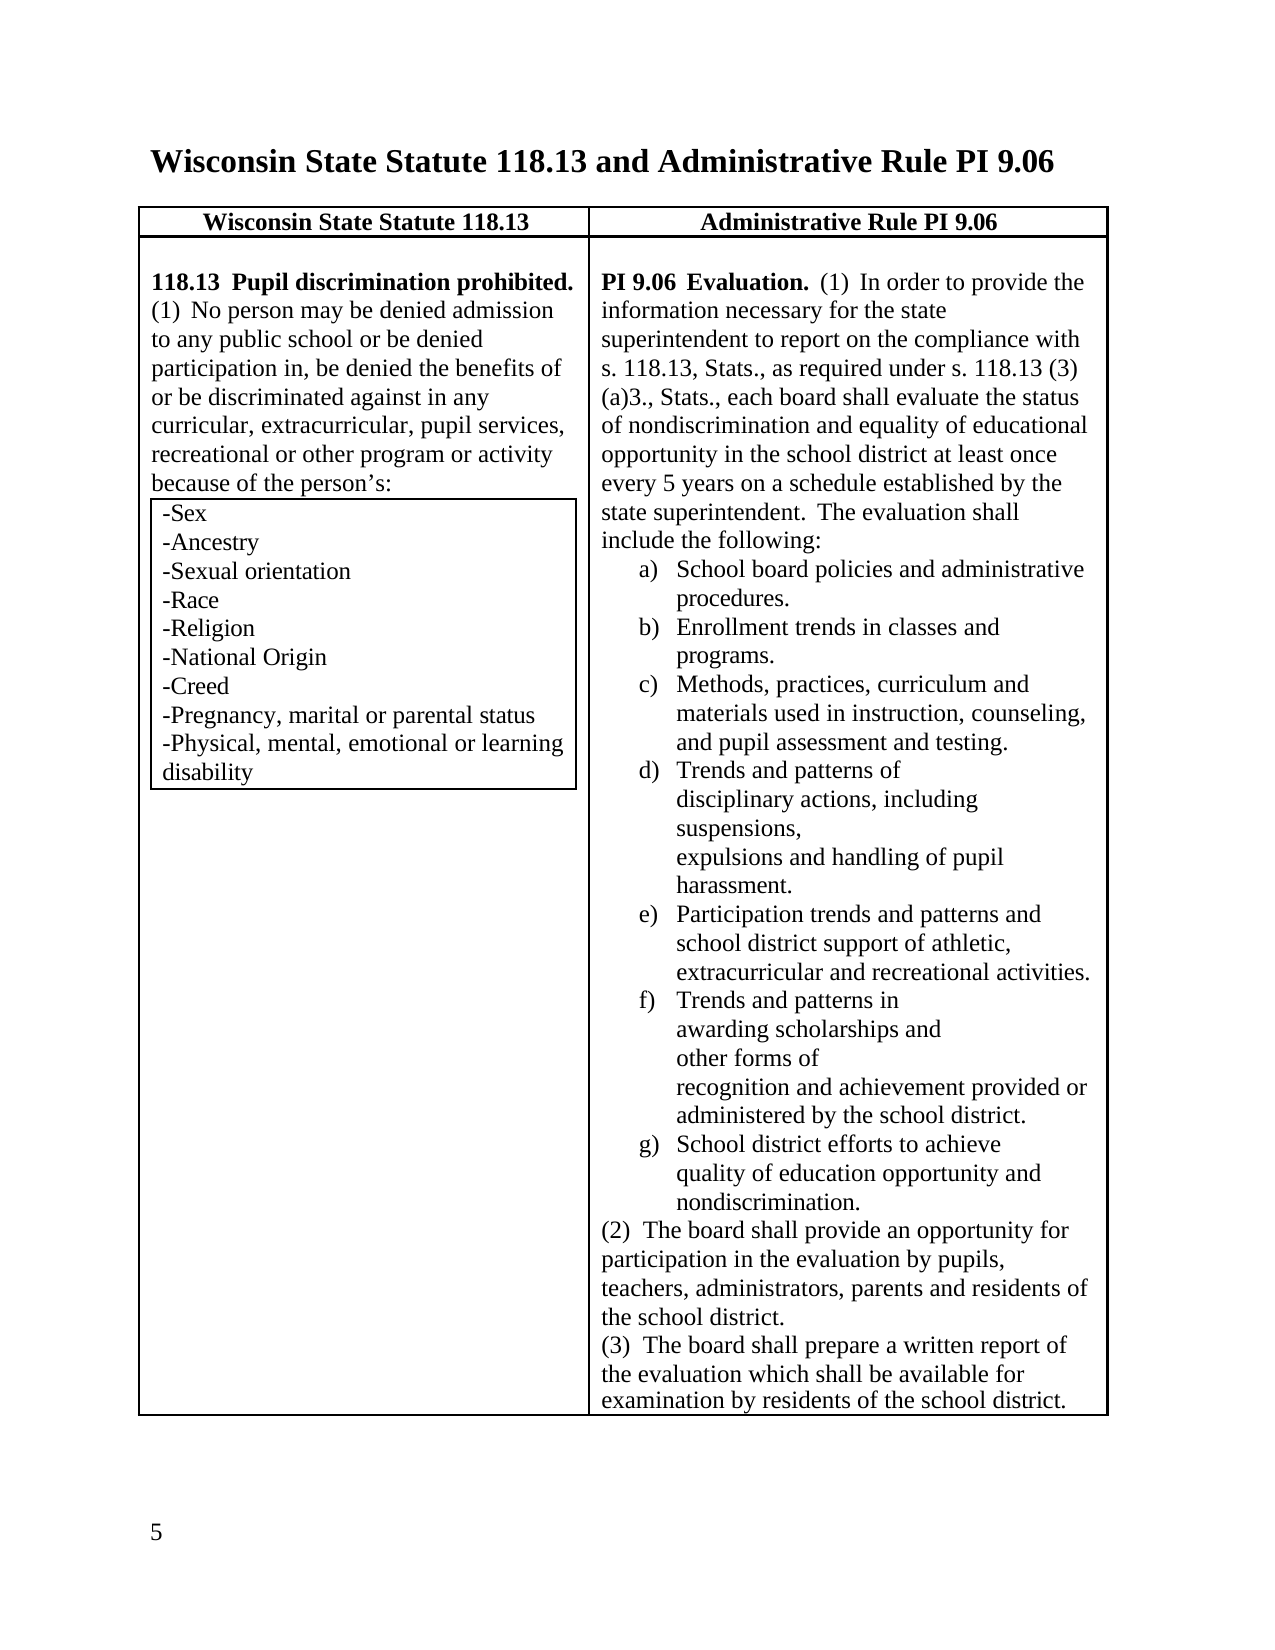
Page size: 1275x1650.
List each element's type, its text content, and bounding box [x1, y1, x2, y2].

table_header Administrative Rule PI 9.06 [590, 208, 1106, 235]
table_cell PI 9.06 Evaluation. (1) In order to provide the information necessary for the state superintendent to report on the compliance with s. 118.13, Stats., as required under s. 118.13 (3) (a)3., Stats., each board shall evaluate the status of nondiscrimination and equality of educational opportunity in the school district at least once every 5 years on a schedule established by the state superintendent. The evaluation shall include the following: School board policies and administrative procedures. Enrollment trends in classes and programs. Methods, practices, curriculum and materials used in instruction, counseling, and pupil assessment and testing. Trends and patterns of disciplinary actions, including suspensions, expulsions and handling of pupil harassment. Participation trends and patterns and school district support of athletic, extracurricular and recreational activities. Trends and patterns in awarding scholarships and other forms of recognition and achievement provided or administered by the school district. School district efforts to achieve quality of education opportunity and nondiscrimination. The board shall provide an opportunity for participation in the evaluation by pupils, teachers, administrators, parents and residents of the school district. The board shall prepare a written report of the evaluation which shall be available for examination by residents of the school district. [590, 238, 1106, 1414]
subtitle Wisconsin State Statute 118.13 and Administrative Rule PI 9.06 [150, 141, 1231, 179]
table_header Wisconsin State Statute 118.13 [140, 208, 588, 235]
table_cell 118.13 Pupil discrimination prohibited. (1) No person may be denied admission to any public school or be denied participation in, be denied the benefits of or be discriminated against in any curricular, extracurricular, pupil services, recreational or other program or activity because of the person’s: -Sex -Ancestry -Sexual orientation -Race -Religion -National Origin -Creed -Pregnancy, marital or parental status -Physical, mental, emotional or learning disability [140, 238, 588, 1414]
